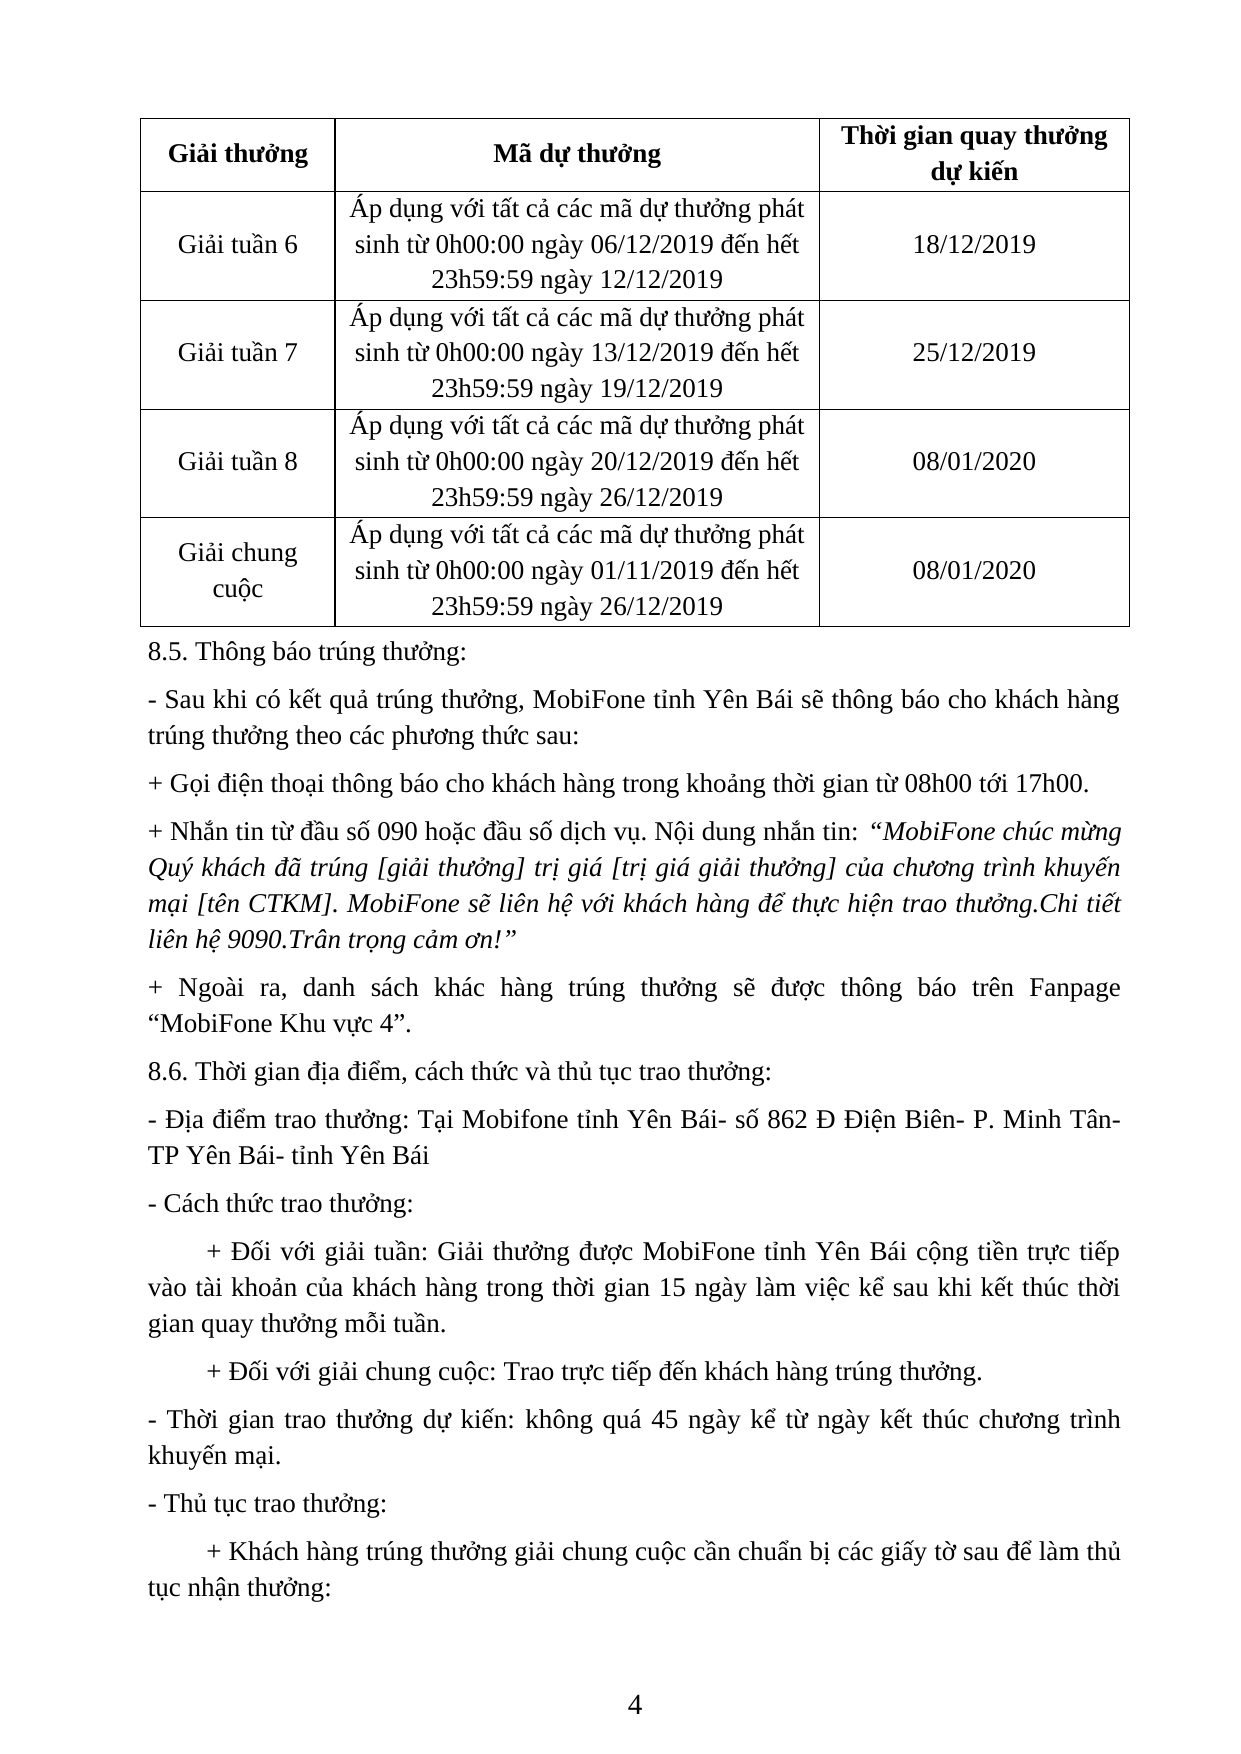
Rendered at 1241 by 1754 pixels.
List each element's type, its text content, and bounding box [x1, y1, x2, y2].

table_cell Áp dụng với tất cả các mã dự thưởng phát sinh từ 0h00:00 ngày 06/12/2019 đến hết 23h59:59 ngày 12/12/2019 [336, 192, 819, 300]
text 8.6. Thời gian địa điểm, cách thức và thủ tục trao thưởng: [148, 1055, 1122, 1086]
table_cell Giải tuần 6 [141, 192, 334, 300]
table_cell 08/01/2020 [820, 410, 1129, 517]
text + Nhắn tin từ đầu số 090 hoặc đầu số dịch vụ. Nội dung nhắn tin: “MobiFone chúc mừng Quý khách đã trúng [giải thưởng] trị giá [trị giá giải thưởng] của chương trình khuyến mại [tên CTKM]. MobiFone sẽ liên hệ với khách hàng để thực hiện trao thưởng.Chi tiết liên hệ 9090.Trân trọng cảm ơn!” [148, 816, 1122, 954]
text + Khách hàng trúng thưởng giải chung cuộc cần chuẩn bị các giấy tờ sau để làm thủ tục nhận thưởng: [148, 1535, 1122, 1602]
text + Ngoài ra, danh sách khác hàng trúng thưởng sẽ được thông báo trên Fanpage “MobiFone Khu vực 4”. [148, 971, 1122, 1038]
text 8.5. Thông báo trúng thưởng: [148, 635, 1122, 666]
table_cell Áp dụng với tất cả các mã dự thưởng phát sinh từ 0h00:00 ngày 01/11/2019 đến hết 23h59:59 ngày 26/12/2019 [336, 518, 819, 626]
table_cell 18/12/2019 [820, 192, 1129, 300]
table_header Giải thưởng [141, 119, 334, 191]
text - Cách thức trao thưởng: [148, 1187, 1122, 1218]
table_header Mã dự thưởng [336, 119, 819, 191]
table_header Thời gian quay thưởng dự kiến [820, 119, 1129, 191]
table_cell Áp dụng với tất cả các mã dự thưởng phát sinh từ 0h00:00 ngày 13/12/2019 đến hết 23h59:59 ngày 19/12/2019 [336, 301, 819, 408]
table_cell 25/12/2019 [820, 301, 1129, 408]
table_cell Giải chung cuộc [141, 518, 334, 626]
text - Sau khi có kết quả trúng thưởng, MobiFone tỉnh Yên Bái sẽ thông báo cho khách hàng trúng thưởng theo các phương thức sau: [148, 683, 1122, 750]
table_cell Giải tuần 8 [141, 410, 334, 517]
text - Thời gian trao thưởng dự kiến: không quá 45 ngày kể từ ngày kết thúc chương trình khuyến mại. [148, 1403, 1122, 1470]
text + Đối với giải chung cuộc: Trao trực tiếp đến khách hàng trúng thưởng. [148, 1355, 1122, 1386]
text + Gọi điện thoại thông báo cho khách hàng trong khoảng thời gian từ 08h00 tới 17h00. [148, 767, 1122, 798]
table_cell Giải tuần 7 [141, 301, 334, 408]
table_cell Áp dụng với tất cả các mã dự thưởng phát sinh từ 0h00:00 ngày 20/12/2019 đến hết 23h59:59 ngày 26/12/2019 [336, 410, 819, 517]
table_cell 08/01/2020 [820, 518, 1129, 626]
text - Địa điểm trao thưởng: Tại Mobifone tỉnh Yên Bái- số 862 Đ Điện Biên- P. Minh Tân- TP Yên Bái- tỉnh Yên Bái [148, 1103, 1122, 1170]
text - Thủ tục trao thưởng: [148, 1487, 1122, 1518]
text + Đối với giải tuần: Giải thưởng được MobiFone tỉnh Yên Bái cộng tiền trực tiếp vào tài khoản của khách hàng trong thời gian 15 ngày làm việc kể sau khi kết thúc thời gian quay thưởng mỗi tuần. [148, 1235, 1122, 1338]
